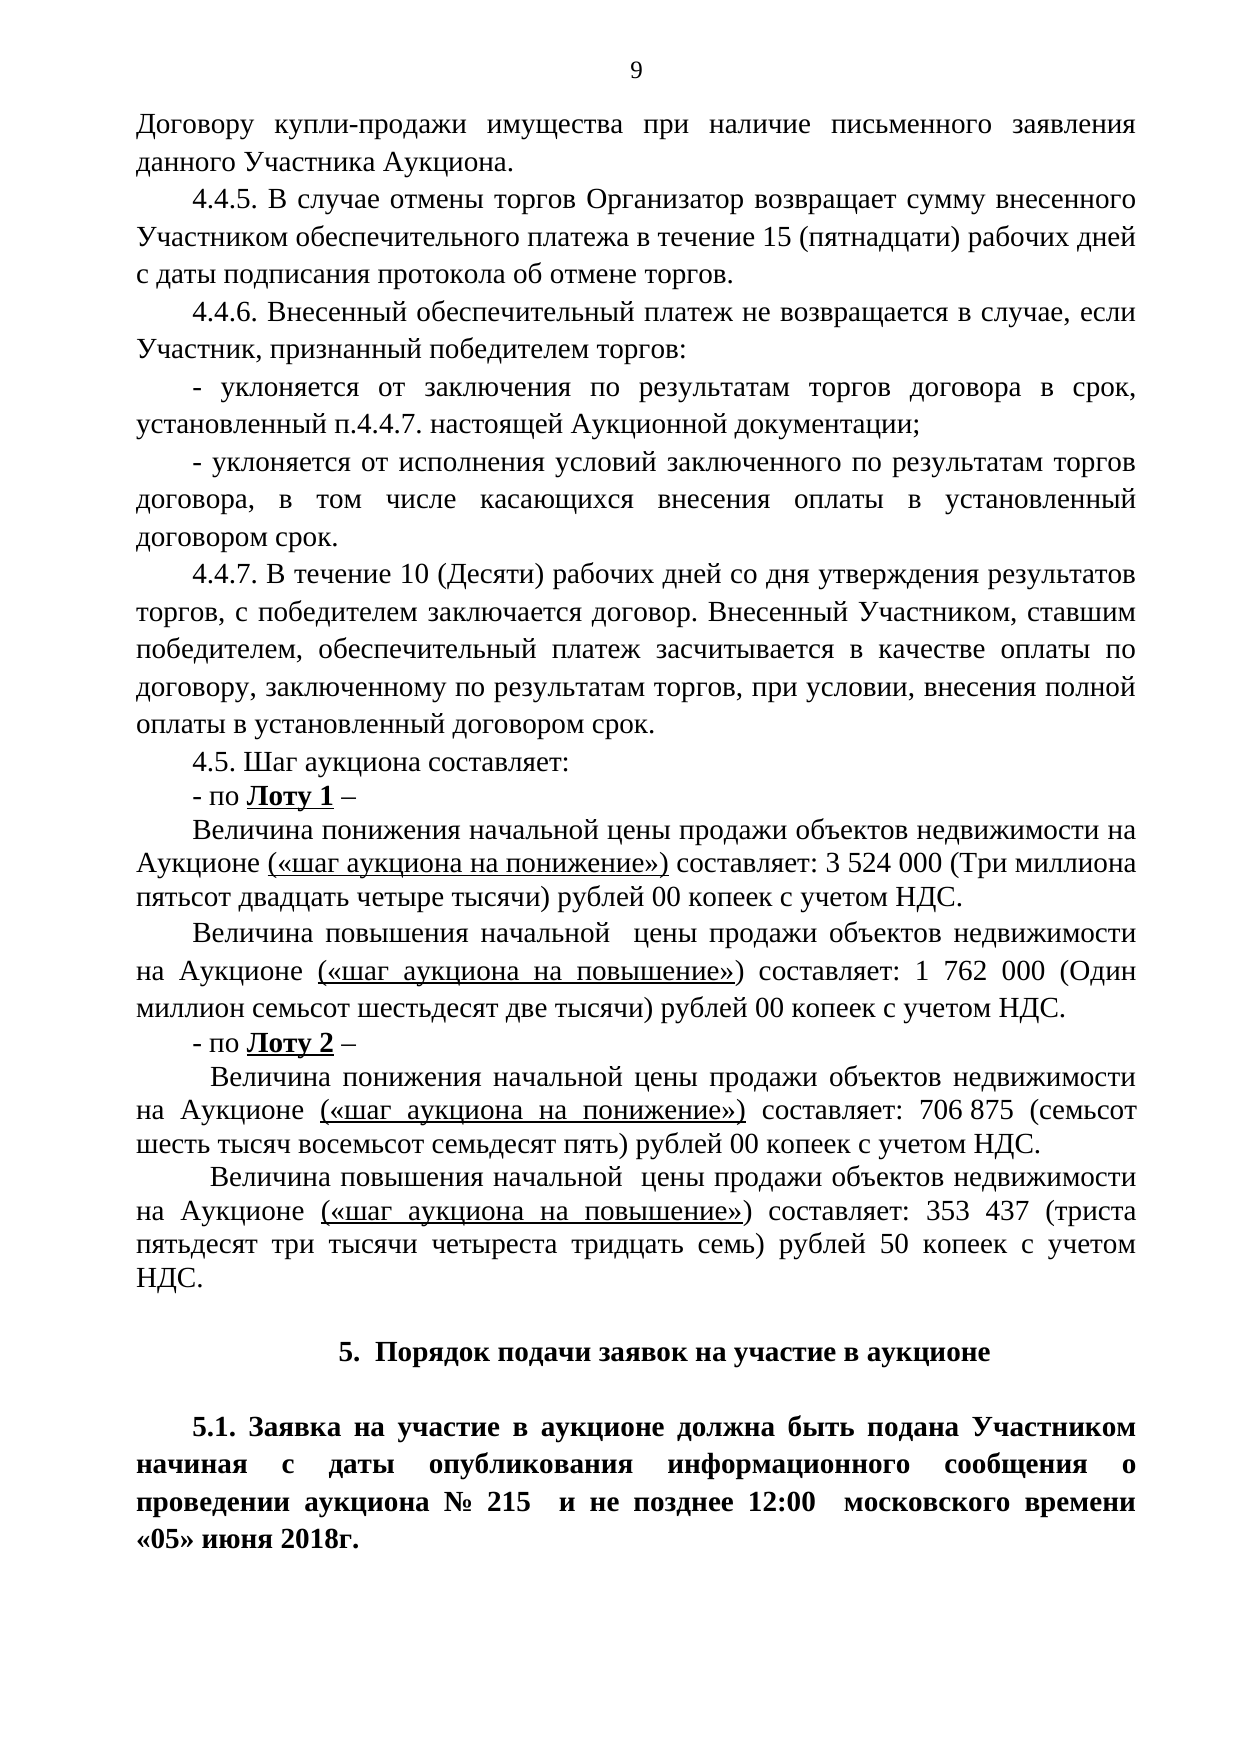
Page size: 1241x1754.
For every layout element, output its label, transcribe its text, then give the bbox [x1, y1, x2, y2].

text 4.5. Шаг аукциона составляет: [136, 741, 1137, 778]
text 4.4.5. В случае отмены торгов Организатор возвращает сумму внесенного Участником обеспечительного платежа в течение 15 (пятнадцати) рабочих дней с даты подписания протокола об отмене торгов. [136, 178, 1137, 291]
text - уклоняется от заключения по результатам торгов договора в срок, установленный п.4.4.7. настоящей Аукционной документации; [136, 366, 1137, 441]
text Величина повышения начальной цены продажи объектов недвижимости на Аукционе («шаг аукциона на повышение») составляет: 1 762 000 (Один миллион семьсот шестьдесят две тысячи) рублей 00 копеек с учетом НДС. [136, 913, 1137, 1025]
text Величина повышения начальной цены продажи объектов недвижимости на Аукционе («шаг аукциона на повышение») составляет: 353 437 (триста пятьдесят три тысячи четыреста тридцать семь) рублей 50 копеек с учетом НДС. [136, 1159, 1137, 1293]
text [136, 103, 1137, 178]
text Величина понижения начальной цены продажи объектов недвижимости на Аукционе («шаг аукциона на понижение») составляет: 3 524 000 (Три миллиона пятьсот двадцать четыре тысячи) рублей 00 копеек с учетом НДС. [136, 812, 1137, 913]
text - уклоняется от исполнения условий заключенного по результатам торгов договора, в том числе касающихся внесения оплаты в установленный договором срок. [136, 441, 1137, 553]
text - по Лоту 2 – [136, 1025, 1137, 1059]
text 4.4.7. В течение 10 (Десяти) рабочих дней со дня утверждения результатов торгов, с победителем заключается договор. Внесенный Участником, ставшим победителем, обеспечительный платеж засчитывается в качестве оплаты по договору, заключенному по результатам торгов, при условии, внесения полной оплаты в установленный договором срок. [136, 553, 1137, 741]
text 5. Порядок подачи заявок на участие в аукционе [136, 1331, 1137, 1368]
text 4.4.6. Внесенный обеспечительный платеж не возвращается в случае, если Участник, признанный победителем торгов: [136, 291, 1137, 366]
text 5.1. Заявка на участие в аукционе должна быть подана Участником начиная с даты опубликования информационного сообщения о проведении аукциона № 215 и не позднее 12:00 московского времени «05» июня 2018г. [136, 1406, 1137, 1556]
text - по Лоту 1 – [136, 778, 1137, 812]
text Величина понижения начальной цены продажи объектов недвижимости на Аукционе («шаг аукциона на понижение») составляет: 706 875 (семьсот шесть тысяч восемьсот семьдесят пять) рублей 00 копеек с учетом НДС. [136, 1059, 1137, 1159]
